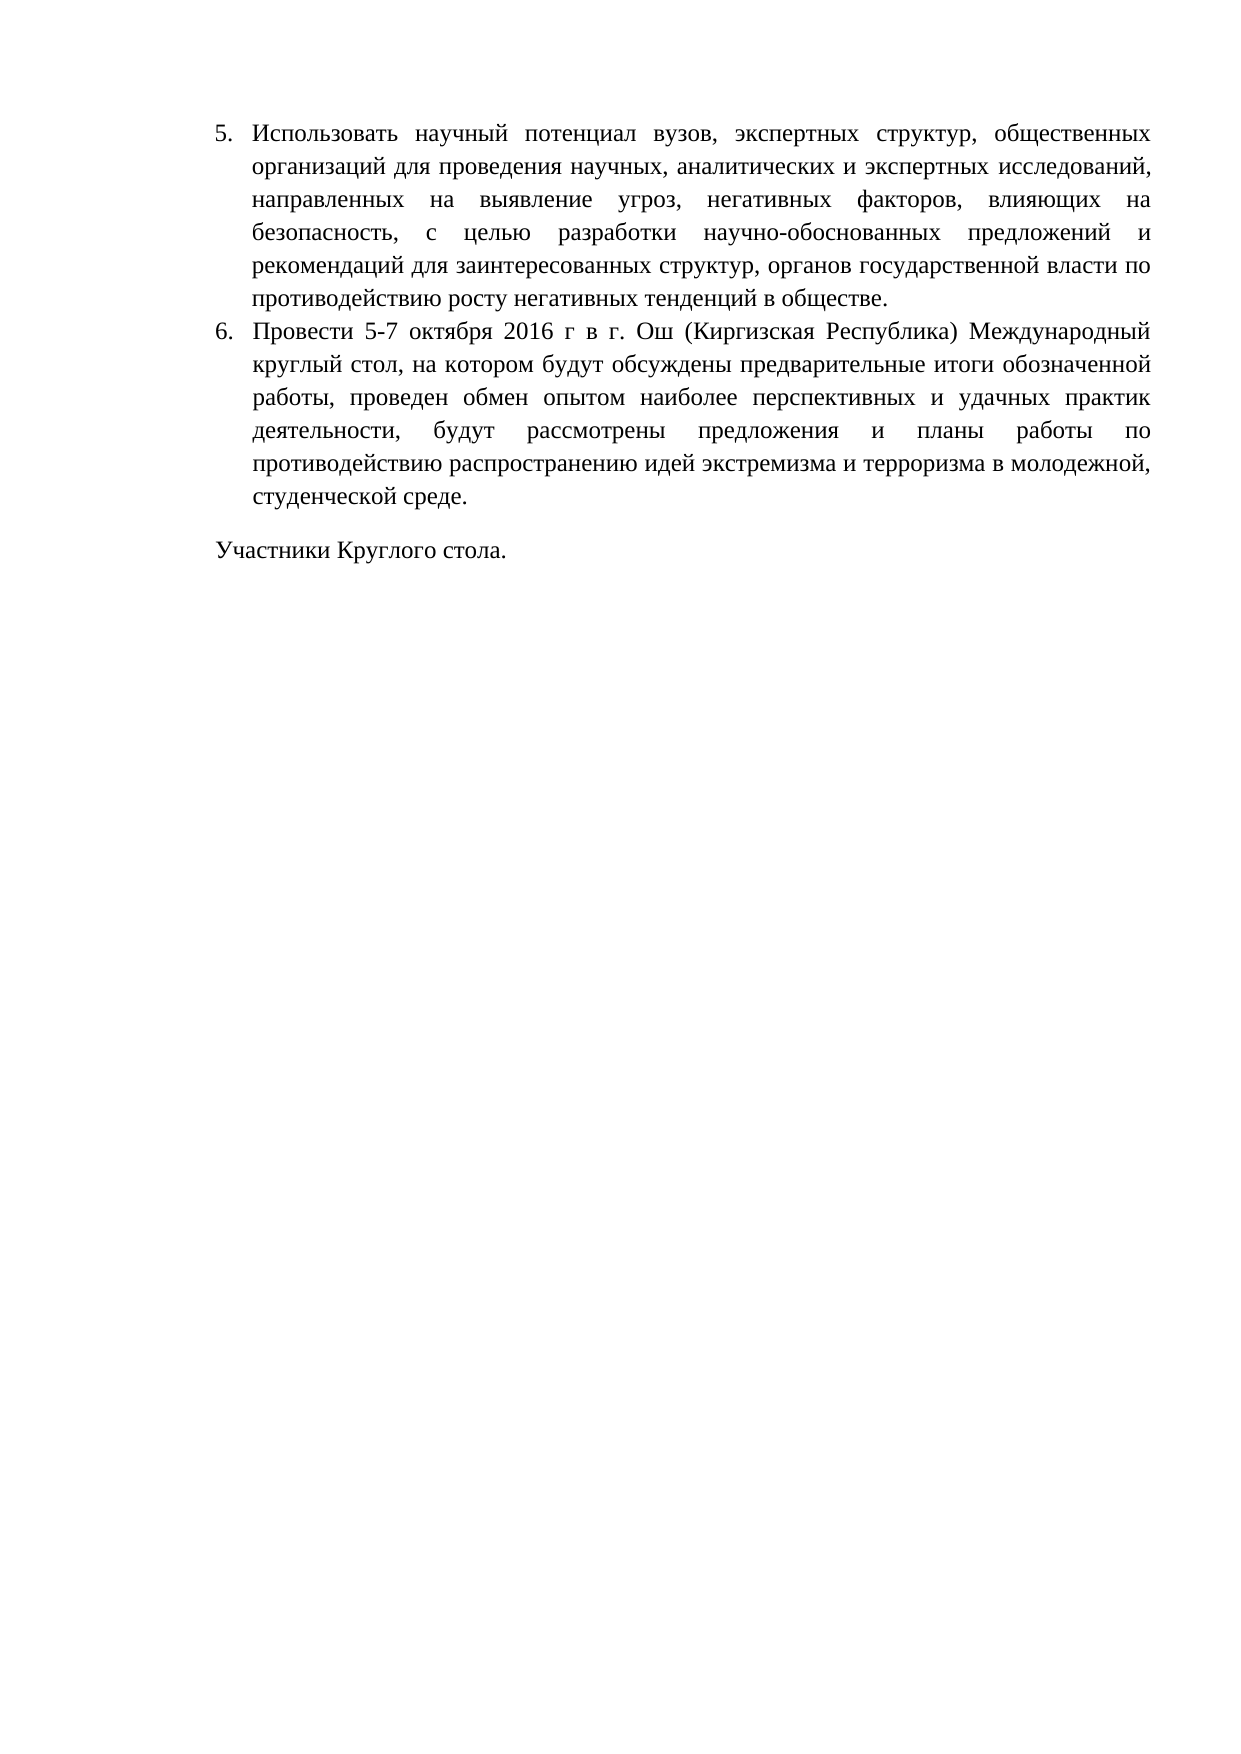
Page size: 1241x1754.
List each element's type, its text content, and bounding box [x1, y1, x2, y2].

text Участники Круглого стола. [215, 535, 1152, 564]
list Провести 5-7 октября 2016 г в г. Ош (Киргизская Республика) Международный круглый стол, на котором будут обсуждены предварительные итоги обозначенной работы, проведен обмен опытом наиболее перспективных и удачных практик деятельности, будут рассмотрены предложения и планы работы по противодействию распространению идей экстремизма и терроризма в молодежной, студенческой среде. [215, 316, 1152, 510]
list Использовать научный потенциал вузов, экспертных структур, общественных организаций для проведения научных, аналитических и экспертных исследований, направленных на выявление угроз, негативных факторов, влияющих на безопасность, с целью разработки научно-обоснованных предложений и рекомендаций для заинтересованных структур, органов государственной власти по противодействию росту негативных тенденций в обществе. [214, 118, 1152, 312]
